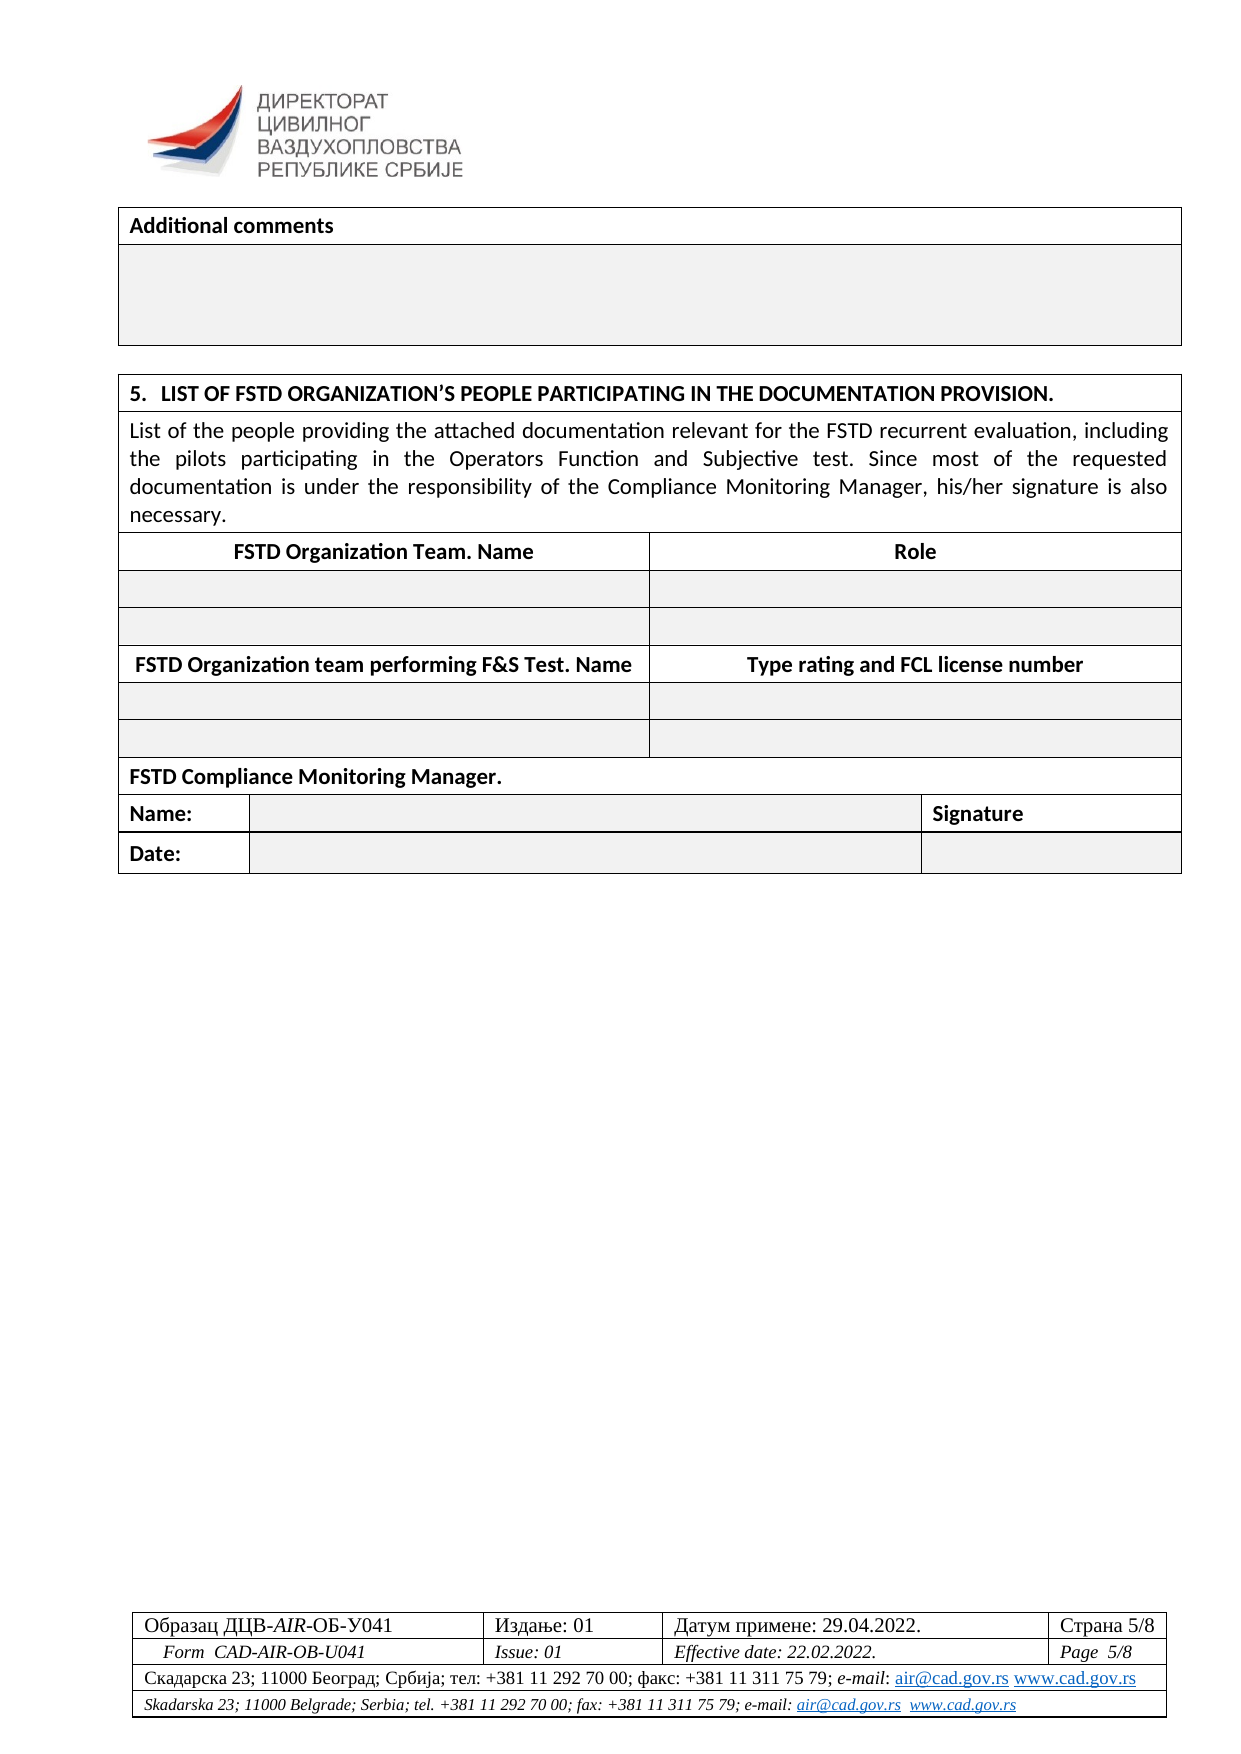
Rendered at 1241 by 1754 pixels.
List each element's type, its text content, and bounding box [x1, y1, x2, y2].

table_cell [119, 245, 1181, 345]
table_cell [119, 608, 649, 644]
table_cell [250, 795, 921, 831]
table_cell Name: [119, 795, 249, 831]
table_cell [922, 833, 1181, 873]
table_cell Date: [119, 833, 249, 873]
table_cell Signature [922, 795, 1181, 831]
table_cell [650, 720, 1181, 757]
table_cell [650, 608, 1181, 644]
table_cell Type rating and FCL license number [650, 646, 1181, 682]
table_cell [119, 571, 649, 607]
table_cell Additional comments [119, 208, 1181, 244]
table_cell FSTD Compliance Monitoring Manager. [119, 758, 1181, 794]
picture [147, 85, 463, 177]
table_cell [650, 571, 1181, 607]
table_header LIST OF FSTD ORGANIZATION’S PEOPLE PARTICIPATING IN THE DOCUMENTATION PROVISION. [119, 375, 1181, 411]
table_cell FSTD Organization team performing F&S Test. Name [119, 646, 649, 682]
table_cell List of the people providing the attached documentation relevant for the FSTD recurrent evaluation, including the pilots participating in the Operators Function and Subjective test. Since most of the requested documentation is under the responsibility of the Compliance Monitoring Manager, his/her signature is also necessary. [119, 412, 1181, 532]
table_cell [250, 833, 921, 873]
table_cell [650, 683, 1181, 719]
table_cell Role [650, 533, 1181, 570]
table_cell [119, 720, 649, 757]
table_cell [119, 683, 649, 719]
table_cell FSTD Organization Team. Name [119, 533, 649, 570]
